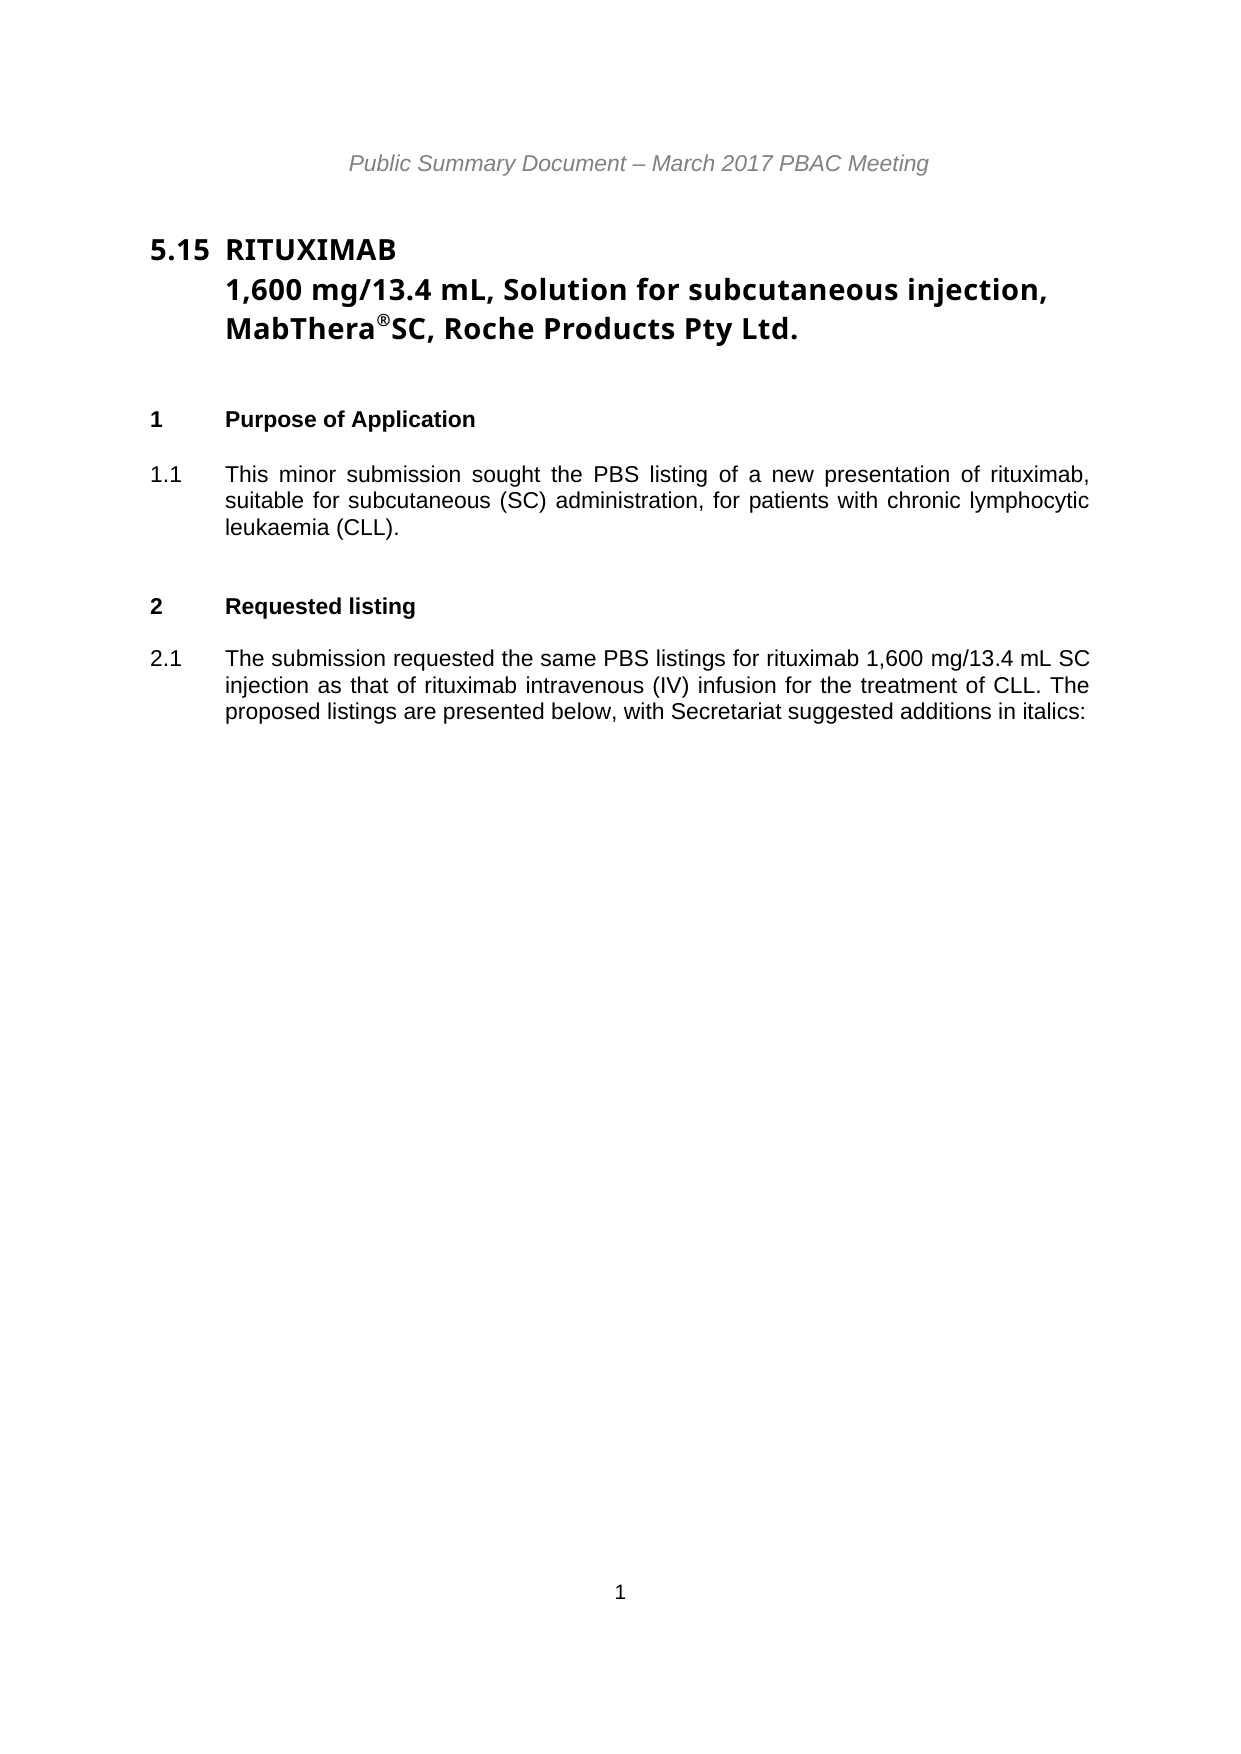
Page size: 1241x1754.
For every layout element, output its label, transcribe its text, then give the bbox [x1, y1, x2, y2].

subtitle Purpose of Application [150, 406, 1090, 432]
subtitle Requested listing [150, 593, 1090, 619]
title 5.15 RITUXIMAB 1,600 mg/13.4 mL, Solution for subcutaneous injection, MabThera®SC, Roche Products Pty Ltd. [150, 229, 1090, 348]
list This minor submission sought the PBS listing of a new presentation of rituximab, suitable for subcutaneous (SC) administration, for patients with chronic lymphocytic leukaemia (CLL). [150, 461, 1090, 540]
list The submission requested the same PBS listings for rituximab 1,600 mg/13.4 mL SC injection as that of rituximab intravenous (IV) infusion for the treatment of CLL. The proposed listings are presented below, with Secretariat suggested additions in italics: [150, 645, 1090, 724]
